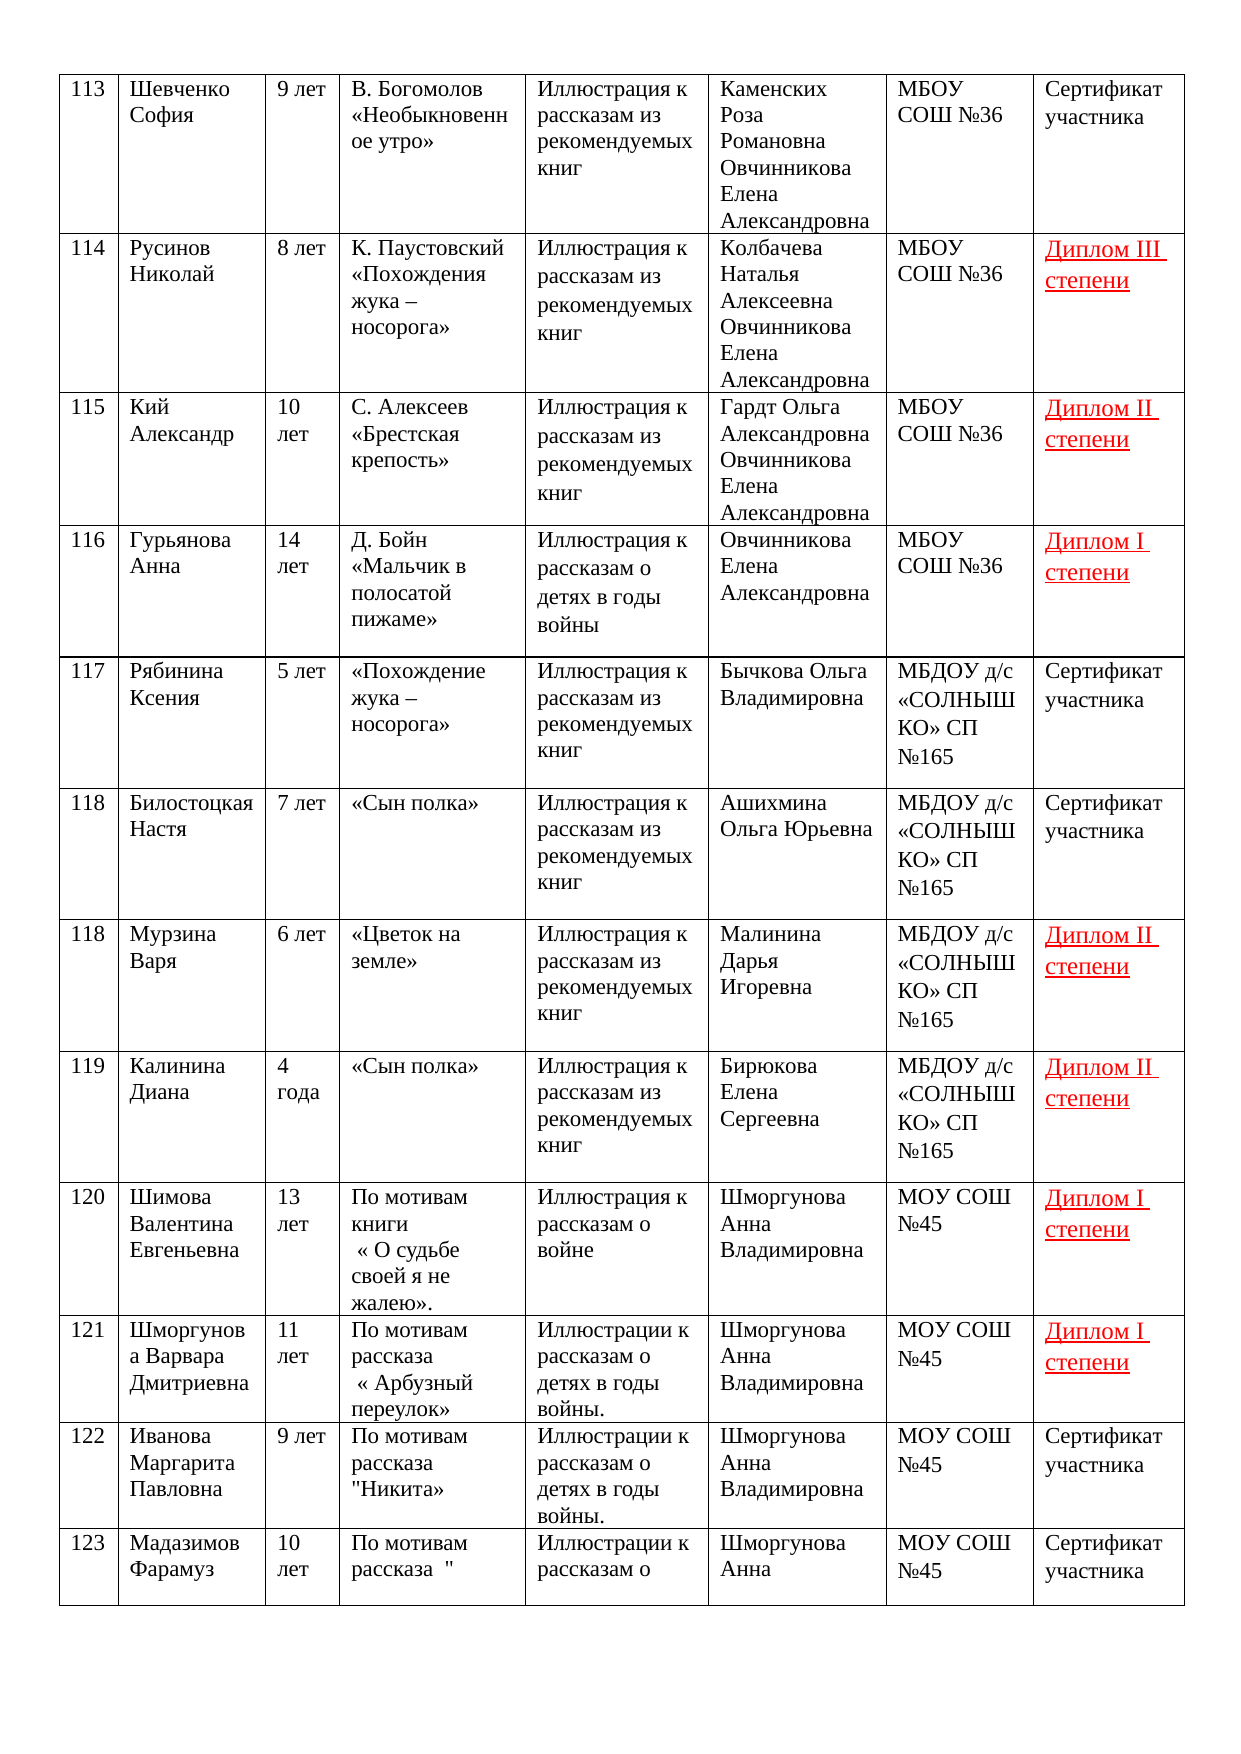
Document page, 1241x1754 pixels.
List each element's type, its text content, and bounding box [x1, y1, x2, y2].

table_cell Шморгунова Анна Владимировна [709, 1316, 886, 1422]
table_cell Бычкова Ольга Владимировна [709, 658, 886, 788]
table_cell Билостоцкая Настя [119, 789, 265, 919]
table_cell 6 лет [266, 920, 339, 1051]
table_cell Сертификат участника [1034, 658, 1184, 788]
table_cell МОУ СОШ №45 [887, 1529, 1033, 1605]
table_cell 121 [60, 1316, 118, 1422]
table_cell Иллюстрации к рассказам о детях в годы войны. [526, 1316, 708, 1422]
table_cell Иллюстрация к рассказам о войне [526, 1183, 708, 1315]
table_cell С. Алексеев «Брестская крепость» [340, 393, 525, 525]
table_cell МОУ СОШ №45 [887, 1423, 1033, 1528]
table_cell МБДОУ д/с «СОЛНЫШКО» СП №165 [887, 1052, 1033, 1182]
table_cell К. Паустовский «Похождения жука – носорога» [340, 234, 525, 392]
table_cell 117 [60, 658, 118, 788]
table_cell Гардт Ольга Александровна Овчинникова Елена Александровна [709, 393, 886, 525]
table_cell 123 [60, 1529, 118, 1605]
table_cell 8 лет [266, 234, 339, 392]
table_cell Сертификат участника [1034, 1423, 1184, 1528]
table_cell Шморгунова Анна Владимировна [709, 1183, 886, 1315]
table_cell МОУ СОШ №45 [887, 1316, 1033, 1422]
table_cell МБОУ СОШ №36 [887, 234, 1033, 392]
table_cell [526, 1529, 708, 1605]
table_cell МБОУ СОШ №36 [887, 75, 1033, 233]
table_cell Кий Александр [119, 393, 265, 525]
table_cell Рябинина Ксения [119, 658, 265, 788]
table_cell Колбачева Наталья Алексеевна Овчинникова Елена Александровна [709, 234, 886, 392]
table_cell 7 лет [266, 789, 339, 919]
table_cell Русинов Николай [119, 234, 265, 392]
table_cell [340, 1529, 525, 1605]
table_cell Диплом I степени [1034, 1316, 1184, 1422]
table_cell Шимова Валентина Евгеньевна [119, 1183, 265, 1315]
table_cell Диплом III степени [1034, 234, 1184, 392]
table_cell Диплом II степени [1034, 393, 1184, 525]
table_cell Шморгунова Варвара Дмитриевна [119, 1316, 265, 1422]
table_cell В. Богомолов «Необыкновенное утро» [340, 75, 525, 233]
table_cell МБДОУ д/с «СОЛНЫШКО» СП №165 [887, 658, 1033, 788]
table_cell Бирюкова Елена Сергеевна [709, 1052, 886, 1182]
table_cell Шморгунова Анна Владимировна [709, 1423, 886, 1528]
table_cell Калинина Диана [119, 1052, 265, 1182]
table_cell Иванова Маргарита Павловна [119, 1423, 265, 1528]
table_cell Иллюстрации к рассказам о детях в годы войны. [526, 1423, 708, 1528]
table_cell По мотивам книги « О судьбе своей я не жалею». [340, 1183, 525, 1315]
table_cell 119 [60, 1052, 118, 1182]
table_cell 5 лет [266, 658, 339, 788]
table_cell Диплом II степени [1034, 920, 1184, 1051]
table_cell 122 [60, 1423, 118, 1528]
table_cell 114 [60, 234, 118, 392]
table_cell 116 [60, 526, 118, 656]
table_cell «Сын полка» [340, 789, 525, 919]
table_cell Малинина Дарья Игоревна [709, 920, 886, 1051]
table_cell Диплом II степени [1034, 1052, 1184, 1182]
table_cell 9 лет [266, 75, 339, 233]
table_cell 118 [60, 789, 118, 919]
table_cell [1034, 75, 1184, 233]
table_cell По мотивам рассказа "Никита» [340, 1423, 525, 1528]
table_cell 11 лет [266, 1316, 339, 1422]
table_cell Иллюстрация к рассказам из рекомендуемых книг [526, 1052, 708, 1182]
table_cell Диплом I степени [1034, 1183, 1184, 1315]
table_cell Диплом I степени [1034, 526, 1184, 656]
table_cell Иллюстрация к рассказам из рекомендуемых книг [526, 789, 708, 919]
table_cell МБОУ СОШ №36 [887, 393, 1033, 525]
table_cell 118 [60, 920, 118, 1051]
table_cell 9 лет [266, 1423, 339, 1528]
table_cell «Похождение жука –носорога» [340, 658, 525, 788]
table_cell Овчинникова Елена Александровна [709, 526, 886, 656]
table_cell Шевченко София [119, 75, 265, 233]
table_cell Сертификат участника [1034, 789, 1184, 919]
table_cell 4 года [266, 1052, 339, 1182]
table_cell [709, 1529, 886, 1605]
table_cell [1034, 1529, 1184, 1605]
table_cell 13 лет [266, 1183, 339, 1315]
table_cell МОУ СОШ №45 [887, 1183, 1033, 1315]
table_cell Ашихмина Ольга Юрьевна [709, 789, 886, 919]
table_cell 10 лет [266, 393, 339, 525]
table_cell 120 [60, 1183, 118, 1315]
table_cell 10 лет [266, 1529, 339, 1605]
table_cell Д. Бойн «Мальчик в полосатой пижаме» [340, 526, 525, 656]
table_cell Иллюстрация к рассказам о детях в годы войны [526, 526, 708, 656]
table_cell Иллюстрация к рассказам из рекомендуемых книг [526, 234, 708, 392]
table_cell Иллюстрация к рассказам из рекомендуемых книг [526, 658, 708, 788]
table_cell Каменских Роза Романовна Овчинникова Елена Александровна [709, 75, 886, 233]
table_cell Гурьянова Анна [119, 526, 265, 656]
table_cell По мотивам рассказа « Арбузный переулок» [340, 1316, 525, 1422]
table_cell МБДОУ д/с «СОЛНЫШКО» СП №165 [887, 920, 1033, 1051]
table_cell 115 [60, 393, 118, 525]
table_cell «Цветок на земле» [340, 920, 525, 1051]
table_cell МБДОУ д/с «СОЛНЫШКО» СП №165 [887, 789, 1033, 919]
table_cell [526, 75, 708, 233]
table_cell МБОУ СОШ №36 [887, 526, 1033, 656]
table_cell «Сын полка» [340, 1052, 525, 1182]
table_cell Иллюстрация к рассказам из рекомендуемых книг [526, 920, 708, 1051]
table_cell Иллюстрация к рассказам из рекомендуемых книг [526, 393, 708, 525]
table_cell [119, 1529, 265, 1605]
table_cell Мурзина Варя [119, 920, 265, 1051]
table_cell 113 [60, 75, 118, 233]
table_cell 14 лет [266, 526, 339, 656]
